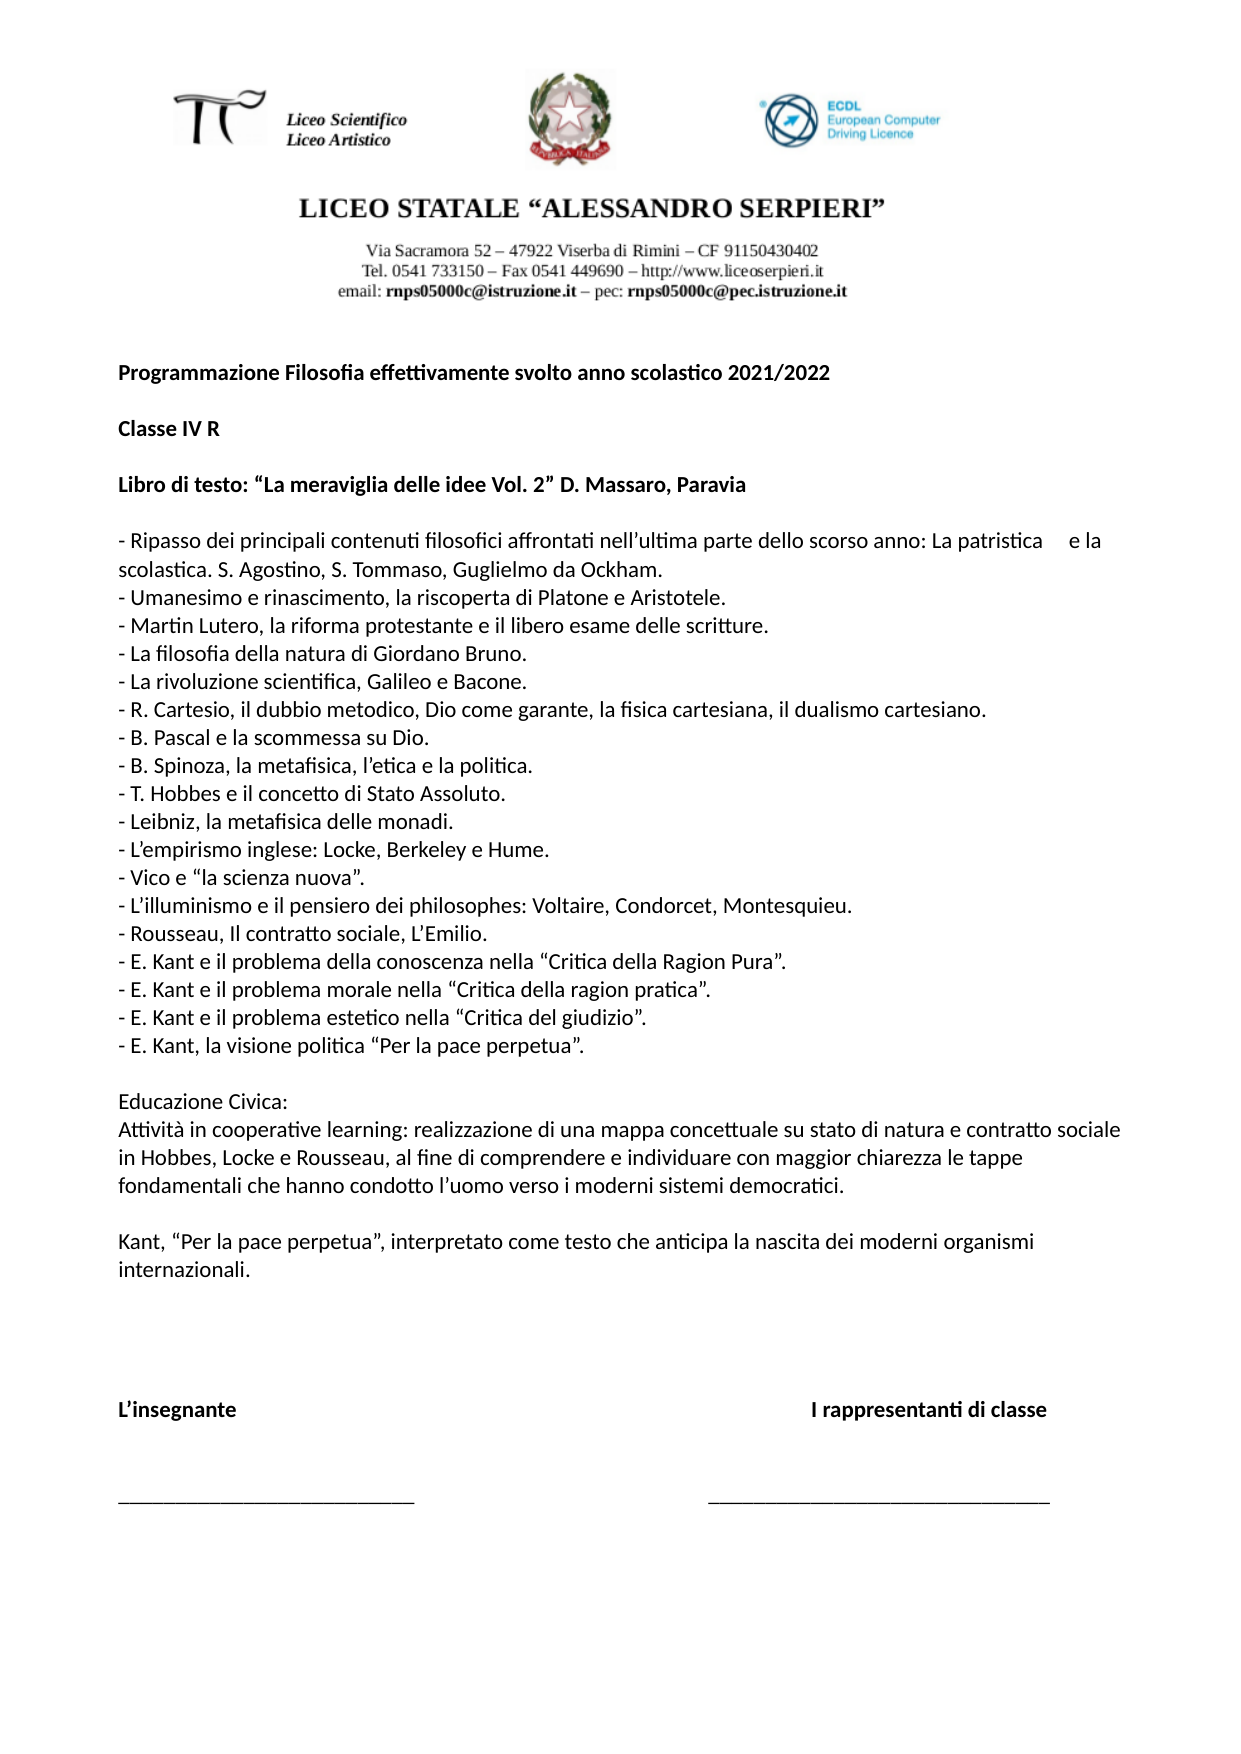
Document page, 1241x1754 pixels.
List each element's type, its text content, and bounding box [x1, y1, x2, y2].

text - Martin Lutero, la riforma protestante e il libero esame delle scritture. [118, 611, 1122, 639]
text - L’illuminismo e il pensiero dei philosophes: Voltaire, Condorcet, Montesquieu. [118, 891, 1122, 919]
text Attività in cooperative learning: realizzazione di una mappa concettuale su stato di natura e contratto sociale in Hobbes, Locke e Rousseau, al fine di comprendere e individuare con maggior chiarezza le tappe fondamentali che hanno condotto l’uomo verso i moderni sistemi democratici. [118, 1115, 1122, 1199]
text - E. Kant e il problema morale nella “Critica della ragion pratica”. [118, 975, 1122, 1003]
text - E. Kant e il problema estetico nella “Critica del giudizio”. [118, 1003, 1122, 1031]
text Educazione Civica: [118, 1087, 1122, 1115]
text - T. Hobbes e il concetto di Stato Assoluto. [118, 779, 1122, 807]
text Classe IV R [118, 414, 1122, 443]
text - L’empirismo inglese: Locke, Berkeley e Hume. [118, 835, 1122, 863]
text Kant, “Per la pace perpetua”, interpretato come testo che anticipa la nascita dei moderni organismi internazionali. [118, 1227, 1122, 1283]
text Programmazione Filosofia effettivamente svolto anno scolastico 2021/2022 [118, 358, 1122, 387]
text - Umanesimo e rinascimento, la riscoperta di Platone e Aristotele. [118, 583, 1122, 611]
text - La rivoluzione scientifica, Galileo e Bacone. [118, 667, 1122, 695]
text - E. Kant e il problema della conoscenza nella “Critica della Ragion Pura”. [118, 947, 1122, 975]
text - Leibniz, la metafisica delle monadi. [118, 807, 1122, 835]
text L’insegnante I rappresentanti di classe [118, 1395, 1122, 1423]
text - R. Cartesio, il dubbio metodico, Dio come garante, la fisica cartesiana, il dualismo cartesiano. [118, 695, 1122, 723]
text - La filosofia della natura di Giordano Bruno. [118, 639, 1122, 667]
text - Rousseau, Il contratto sociale, L’Emilio. [118, 919, 1122, 947]
text - B. Spinoza, la metafisica, l’etica e la politica. [118, 751, 1122, 779]
text - Ripasso dei principali contenuti filosofici affrontati nell’ultima parte dello scorso anno: La patristica e la scolastica. S. Agostino, S. Tommaso, Guglielmo da Ockham. [118, 527, 1122, 583]
text __________________________ ______________________________ [118, 1479, 1122, 1507]
text - Vico e “la scienza nuova”. [118, 863, 1122, 891]
text - B. Pascal e la scommessa su Dio. [118, 723, 1122, 751]
text - E. Kant, la visione politica “Per la pace perpetua”. [118, 1031, 1122, 1059]
text Libro di testo: “La meraviglia delle idee Vol. 2” D. Massaro, Paravia [118, 471, 1122, 499]
picture [118, 56, 1059, 303]
